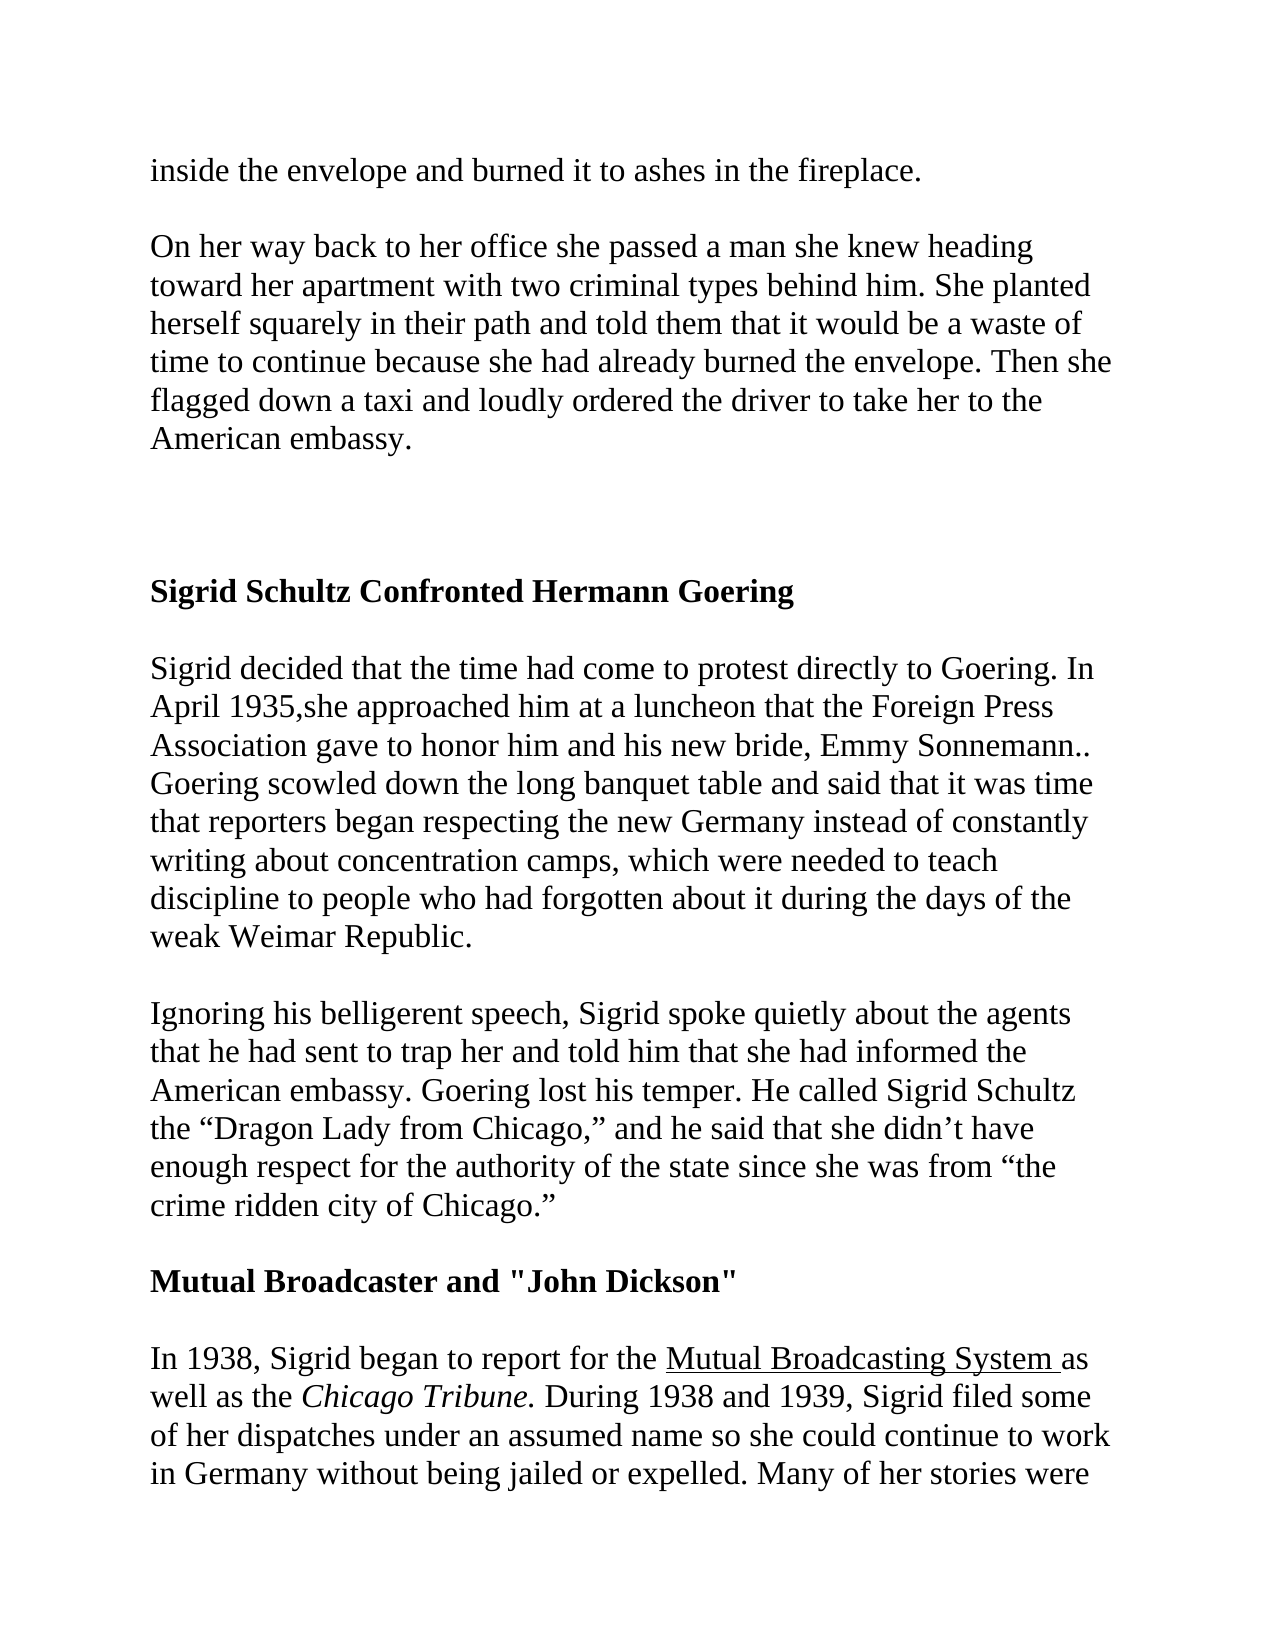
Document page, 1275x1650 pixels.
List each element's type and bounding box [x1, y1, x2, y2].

text [150, 150, 1125, 1492]
